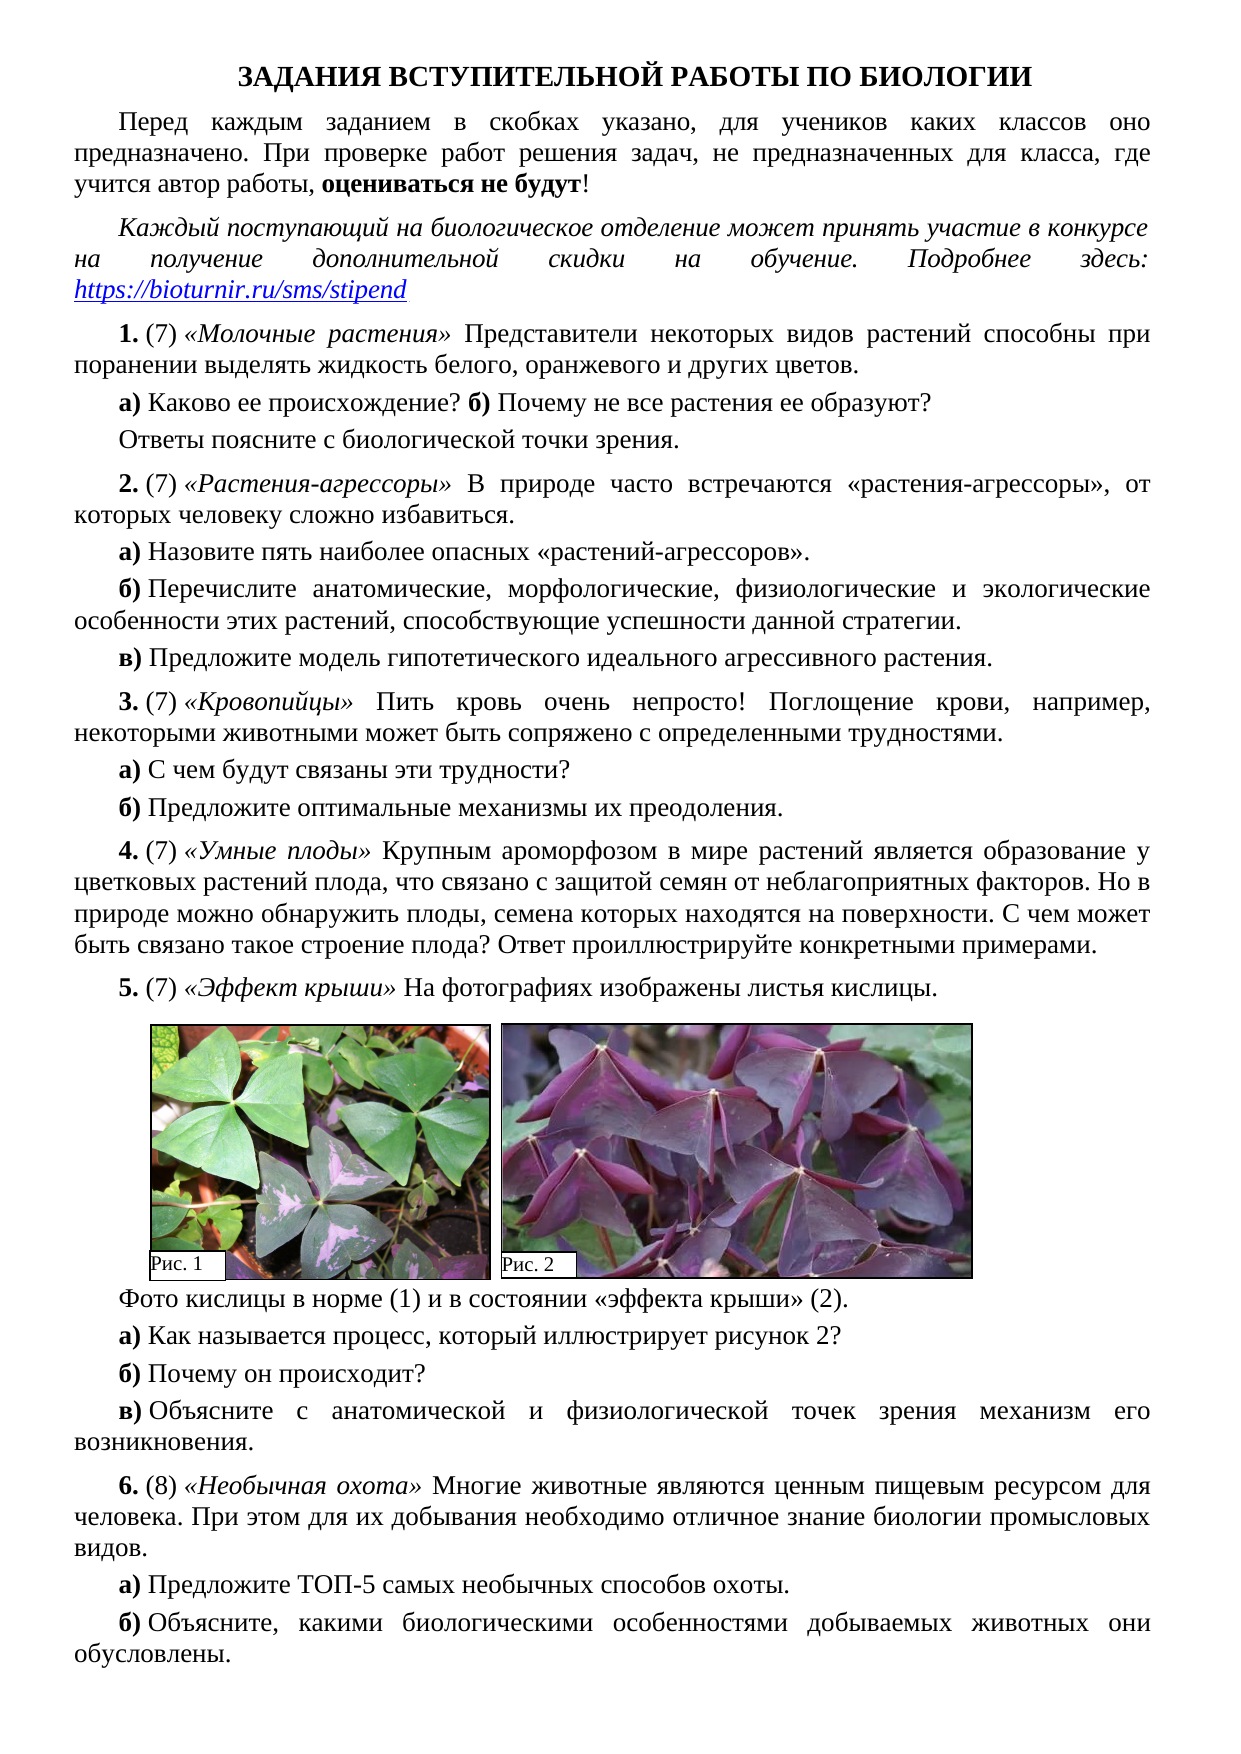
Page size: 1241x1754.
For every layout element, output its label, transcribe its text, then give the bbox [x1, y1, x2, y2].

text 1. (7) «Молочные растения» Представители некоторых видов растений способны при поранении выделять жидкость белого, оранжевого и других цветов. [74, 317, 1152, 379]
text б) Почему он происходит? [74, 1357, 1152, 1388]
text а) Предложите ТОП-5 самых необычных способов охоты. [74, 1568, 1152, 1600]
text б) Предложите оптимальные механизмы их преодоления. [74, 791, 1152, 822]
text 5. (7) «Эффект крыши» На фотографиях изображены листья кислицы. [74, 971, 1152, 1003]
text а) С чем будут связаны эти трудности? [74, 753, 1152, 784]
text 4. (7) «Умные плоды» Крупным ароморфозом в мире растений является образование у цветковых растений плода, что связано с защитой семян от неблагоприятных факторов. Но в природе можно обнаружить плоды, семена которых находятся на поверхности. С чем может быть связано такое строение плода? Ответ проиллюстрируйте конкретными примерами. [74, 834, 1152, 959]
text в) Объясните с анатомической и физиологической точек зрения механизм его возникновения. [74, 1394, 1152, 1456]
text Каждый поступающий на биологическое отделение может принять участие в конкурсе на получение дополнительной скидки на обучение. Подробнее здесь: https://bioturnir.ru/sms/stipend [74, 211, 1152, 304]
text в) Предложите модель гипотетического идеального агрессивного растения. [74, 641, 1152, 672]
picture [152, 1026, 489, 1279]
text Перед каждым заданием в скобках указано, для учеников каких классов оно предназначено. При проверке работ решения задач, не предназначенных для класса, где учится автор работы, оцениваться не будут! [74, 105, 1152, 199]
text б) Объясните, какими биологическими особенностями добываемых животных они обусловлены. [74, 1606, 1152, 1668]
text а) Как называется процесс, который иллюстрирует рисунок 2? [74, 1319, 1152, 1350]
text а) Назовите пять наиболее опасных «растений-агрессоров». [74, 535, 1152, 566]
text Ответы поясните с биологической точки зрения. [74, 423, 1152, 454]
text 3. (7) «Кровопийцы» Пить кровь очень непросто! Поглощение крови, например, некоторыми животными может быть сопряжено с определенными трудностями. [74, 685, 1152, 747]
text ЗАДАНИЯ ВСТУПИТЕЛЬНОЙ РАБОТЫ ПО БИОЛОГИИ [74, 59, 1152, 93]
picture [502, 1025, 971, 1277]
text б) Перечислите анатомические, морфологические, физиологические и экологические особенности этих растений, способствующие успешности данной стратегии. [74, 573, 1152, 635]
text а) Каково ее происхождение? б) Почему не все растения ее образуют? [74, 386, 1152, 417]
text 6. (8) «Необычная охота» Многие животные являются ценным пищевым ресурсом для человека. При этом для их добывания необходимо отличное знание биологии промысловых видов. [74, 1469, 1152, 1562]
text 2. (7) «Растения-агрессоры» В природе часто встречаются «растения-агрессоры», от которых человеку сложно избавиться. [74, 467, 1152, 529]
